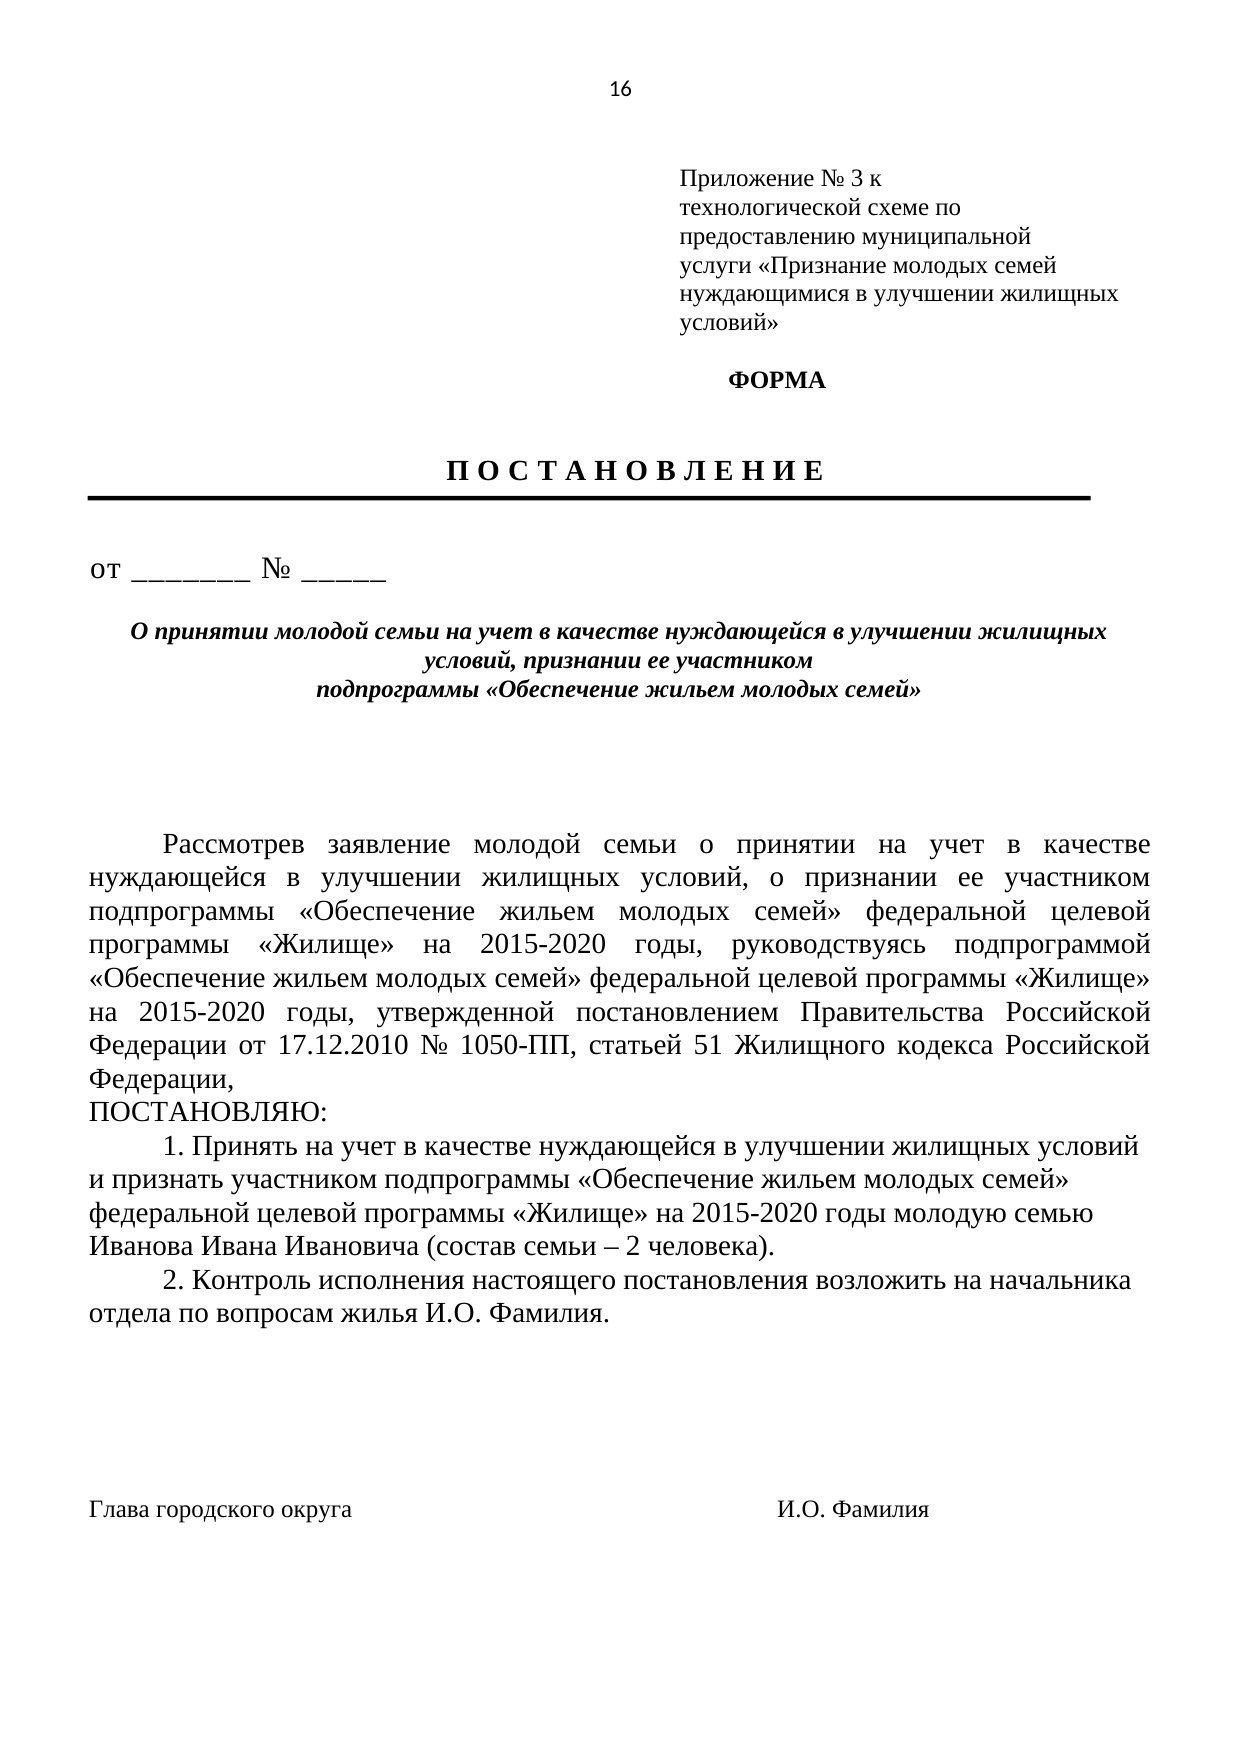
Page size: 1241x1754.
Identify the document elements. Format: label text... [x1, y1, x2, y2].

text Приложение № 3 к [679, 163, 1152, 192]
text П О С Т А Н О В Л Е Н И Е [182, 424, 1088, 494]
text услуги «Признание молодых семей нуждающимися в улучшении жилищных условий» [679, 250, 1152, 336]
text Глава городского округа И.О. Фамилия [89, 1494, 1152, 1523]
text 2. Контроль исполнения настоящего постановления возложить на начальника отдела по вопросам жилья И.О. Фамилия. [89, 1262, 1152, 1329]
text предоставлению муниципальной [679, 221, 1152, 250]
text О принятии молодой семьи на учет в качестве нуждающейся в улучшении жилищных условий, признании ее участником [89, 616, 1152, 674]
title Рассмотрев заявление молодой семьи о принятии на учет в качестве нуждающейся в улучшении жилищных условий, о признании ее участником подпрограммы «Обеспечение жильем молодых семей» федеральной целевой программы «Жилище» на 2015-2020 годы, руководствуясь подпрограммой «Обеспечение жильем молодых семей» федеральной целевой программы «Жилище» на 2015-2020 годы, утвержденной постановлением Правительства Российской Федерации от 17.12.2010 № 1050-ПП, статьей 51 Жилищного кодекса Российской Федерации, [89, 826, 1152, 1094]
text технологической схеме по [679, 192, 1152, 221]
text ПОСТАНОВЛЯЮ: [89, 1094, 1152, 1128]
text ФОРМА [89, 365, 1152, 393]
text подпрограммы «Обеспечение жильем молодых семей» [89, 674, 1152, 702]
text от _______ № _____ [90, 549, 1152, 585]
text 1. Принять на учет в качестве нуждающейся в улучшении жилищных условий и признать участником подпрограммы «Обеспечение жильем молодых семей» федеральной целевой программы «Жилище» на 2015-2020 годы молодую семью Иванова Ивана Ивановича (состав семьи – 2 человека). [89, 1128, 1152, 1262]
